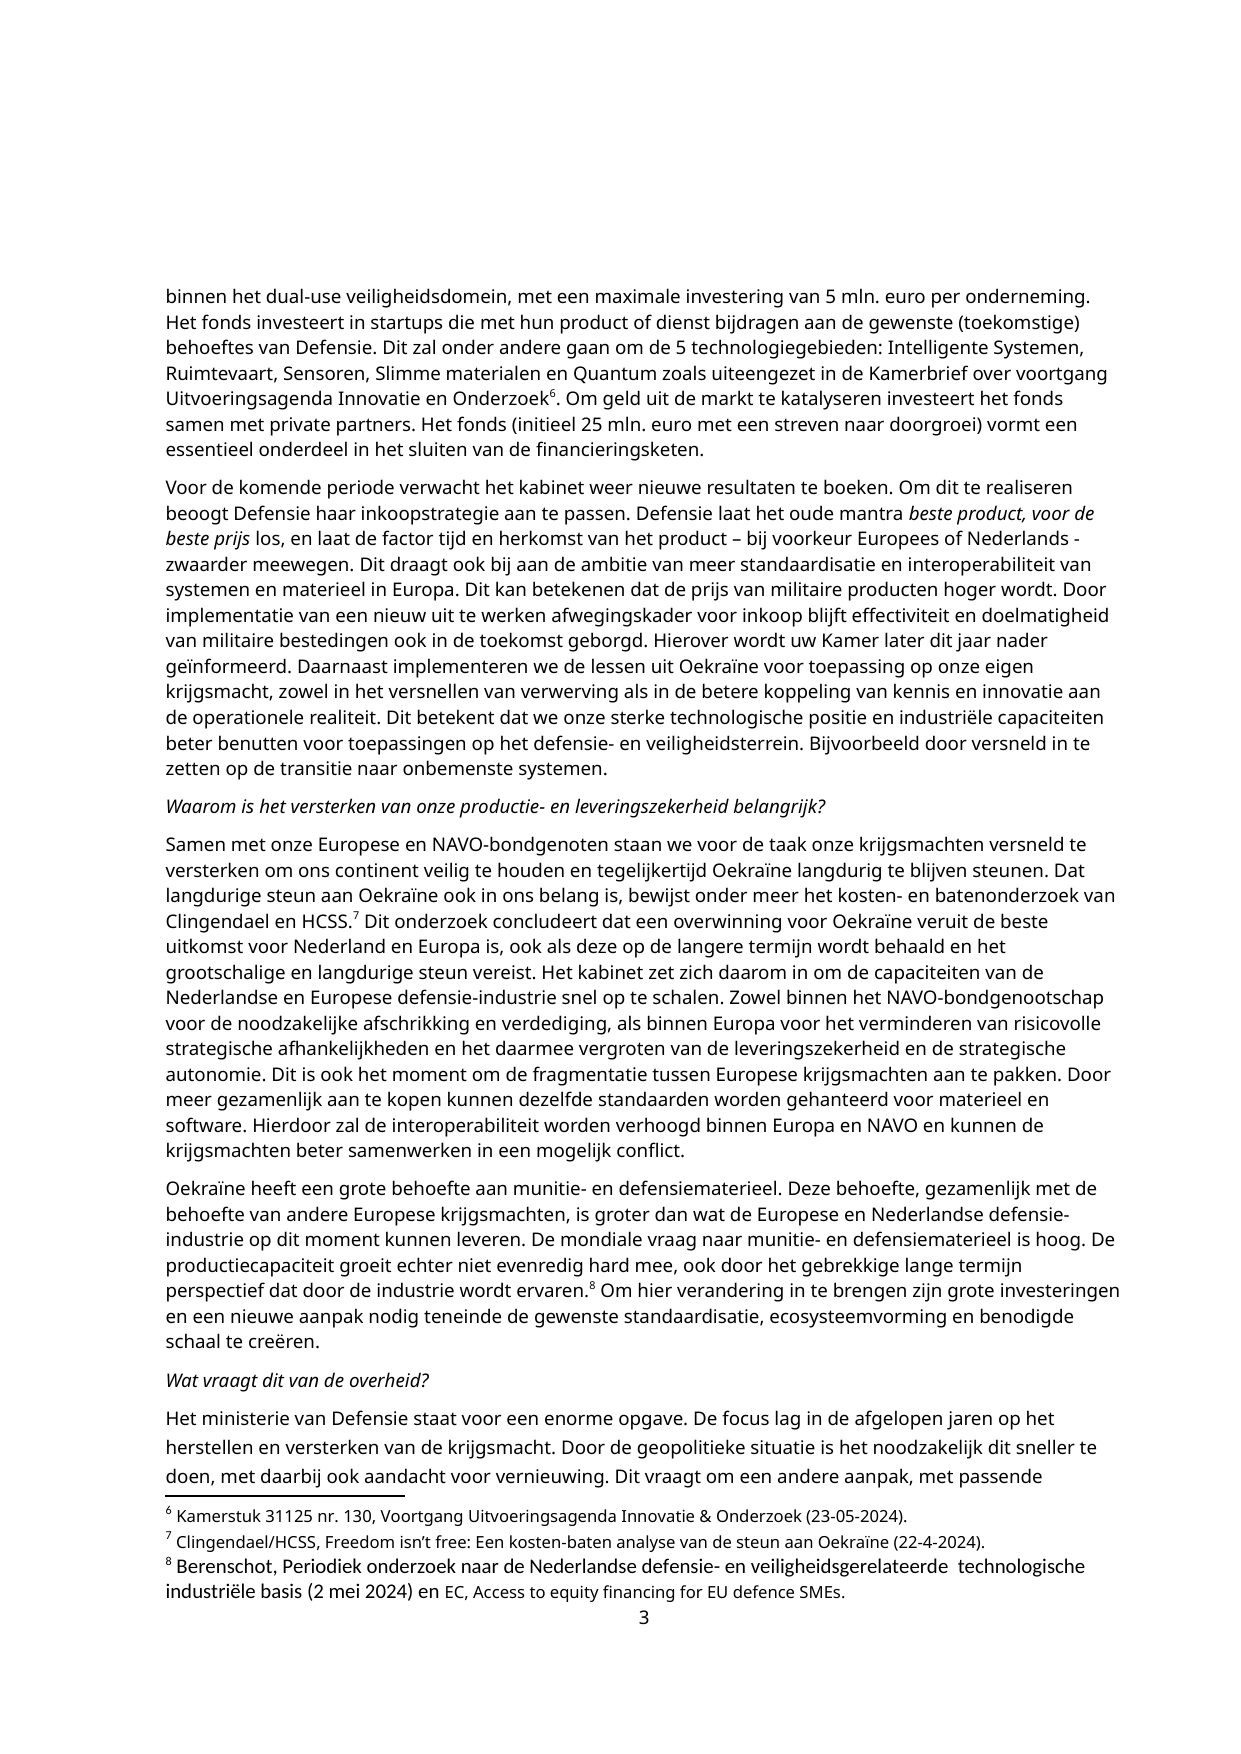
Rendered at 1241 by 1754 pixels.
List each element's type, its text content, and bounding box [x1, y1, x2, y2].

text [165, 283, 1122, 462]
text Oekraïne heeft een grote behoefte aan munitie- en defensiematerieel. Deze behoefte, gezamenlijk met de behoefte van andere Europese krijgsmachten, is groter dan wat de Europese en Nederlandse defensie-industrie op dit moment kunnen leveren. De mondiale vraag naar munitie- en defensiematerieel is hoog. De productiecapaciteit groeit echter niet evenredig hard mee, ook door het gebrekkige lange termijn perspectief dat door de industrie wordt ervaren. Om hier verandering in te brengen zijn grote investeringen en een nieuwe aanpak nodig teneinde de gewenste standaardisatie, ecosysteemvorming en benodigde schaal te creëren. [165, 1176, 1122, 1354]
text Waarom is het versterken van onze productie- en leveringszekerheid belangrijk? [165, 793, 1122, 819]
text Wat vraagt dit van de overheid? [165, 1367, 1122, 1392]
text Voor de komende periode verwacht het kabinet weer nieuwe resultaten te boeken. Om dit te realiseren beoogt Defensie haar inkoopstrategie aan te passen. Defensie laat het oude mantra beste product, voor de beste prijs los, en laat de factor tijd en herkomst van het product – bij voorkeur Europees of Nederlands - zwaarder meewegen. Dit draagt ook bij aan de ambitie van meer standaardisatie en interoperabiliteit van systemen en materieel in Europa. Dit kan betekenen dat de prijs van militaire producten hoger wordt. Door implementatie van een nieuw uit te werken afwegingskader voor inkoop blijft effectiviteit en doelmatigheid van militaire bestedingen ook in de toekomst geborgd. Hierover wordt uw Kamer later dit jaar nader geïnformeerd. Daarnaast implementeren we de lessen uit Oekraïne voor toepassing op onze eigen krijgsmacht, zowel in het versnellen van verwerving als in de betere koppeling van kennis en innovatie aan de operationele realiteit. Dit betekent dat we onze sterke technologische positie en industriële capaciteiten beter benutten voor toepassingen op het defensie- en veiligheidsterrein. Bijvoorbeeld door versneld in te zetten op de transitie naar onbemenste systemen. [165, 475, 1122, 781]
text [165, 1405, 1122, 1489]
text Samen met onze Europese en NAVO-bondgenoten staan we voor de taak onze krijgsmachten versneld te versterken om ons continent veilig te houden en tegelijkertijd Oekraïne langdurig te blijven steunen. Dat langdurige steun aan Oekraïne ook in ons belang is, bewijst onder meer het kosten- en batenonderzoek van Clingendael en HCSS. Dit onderzoek concludeert dat een overwinning voor Oekraïne veruit de beste uitkomst voor Nederland en Europa is, ook als deze op de langere termijn wordt behaald en het grootschalige en langdurige steun vereist. Het kabinet zet zich daarom in om de capaciteiten van de Nederlandse en Europese defensie-industrie snel op te schalen. Zowel binnen het NAVO-bondgenootschap voor de noodzakelijke afschrikking en verdediging, als binnen Europa voor het verminderen van risicovolle strategische afhankelijkheden en het daarmee vergroten van de leveringszekerheid en de strategische autonomie. Dit is ook het moment om de fragmentatie tussen Europese krijgsmachten aan te pakken. Door meer gezamenlijk aan te kopen kunnen dezelfde standaarden worden gehanteerd voor materieel en software. Hierdoor zal de interoperabiliteit worden verhoogd binnen Europa en NAVO en kunnen de krijgsmachten beter samenwerken in een mogelijk conflict. [165, 831, 1122, 1163]
